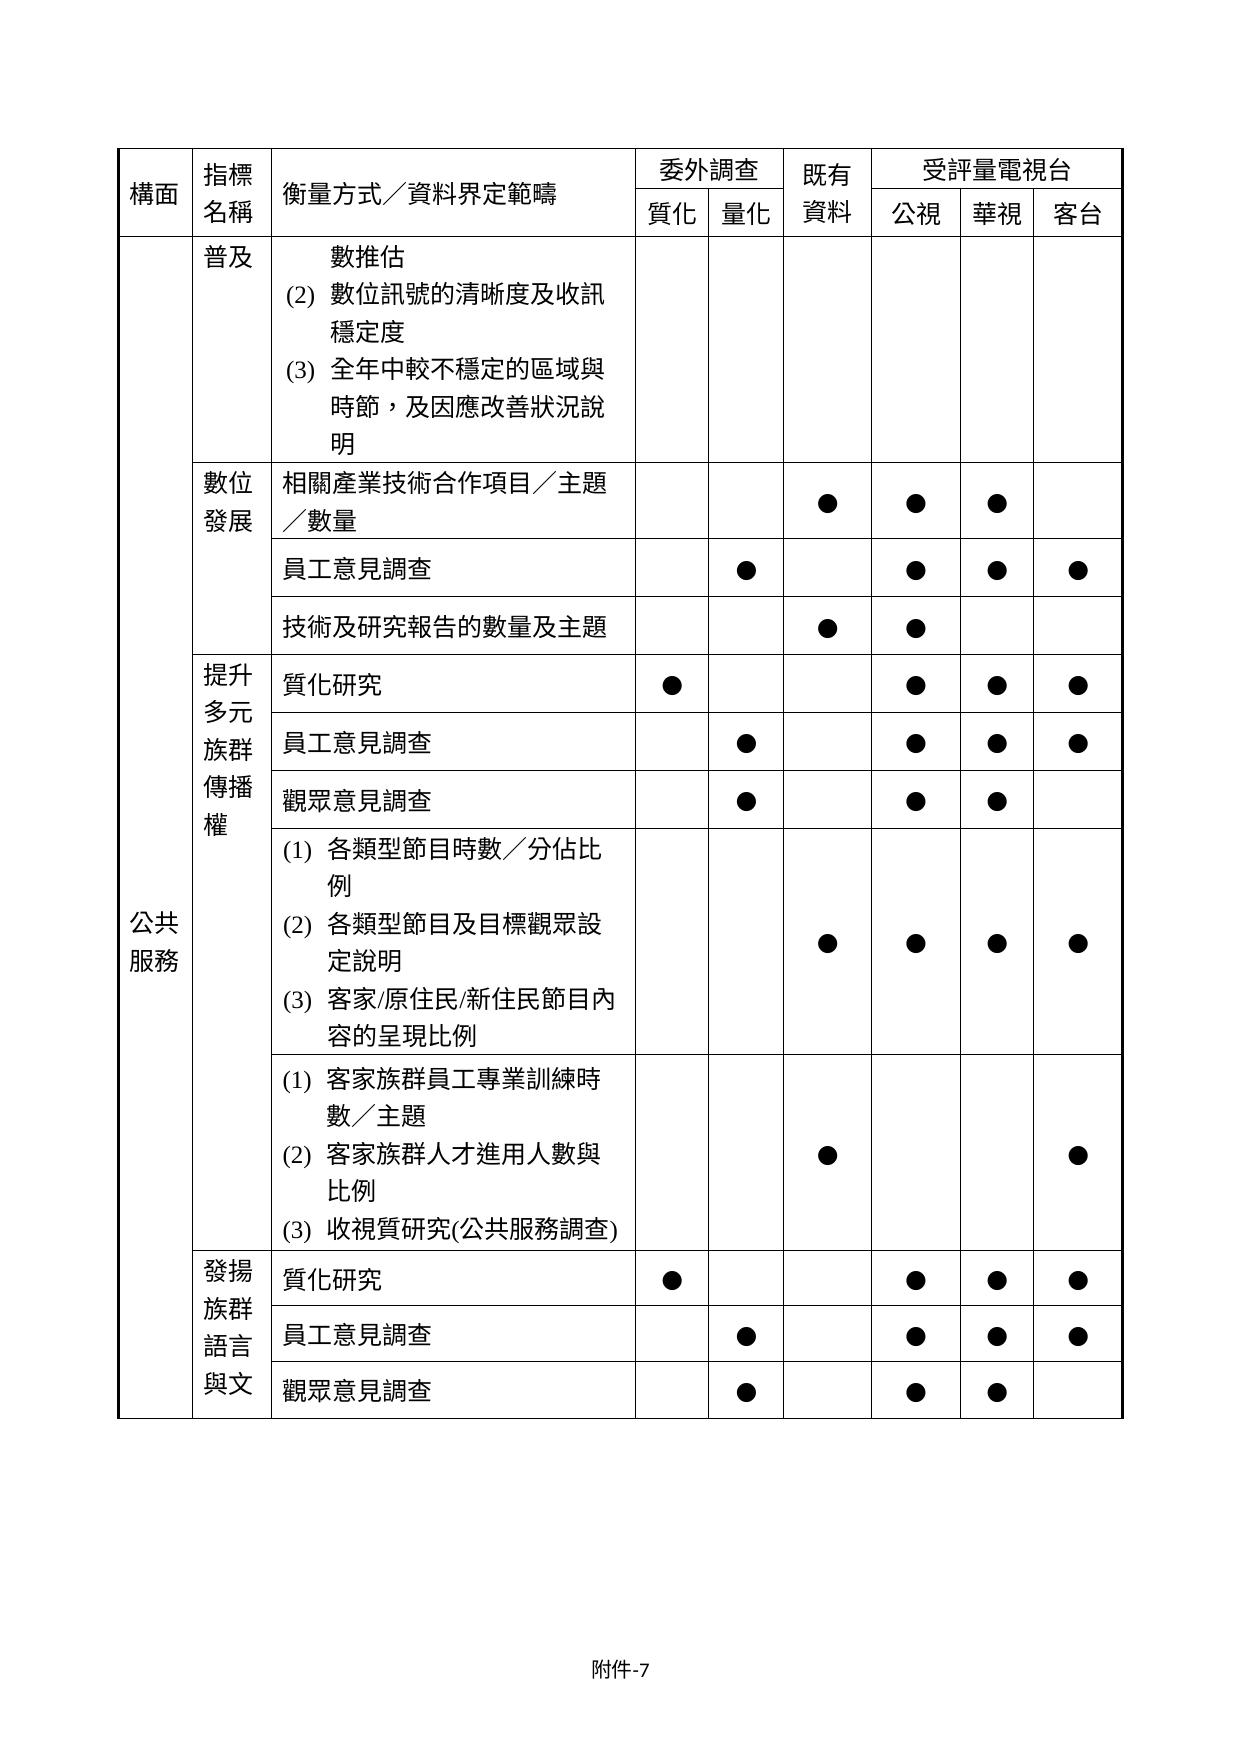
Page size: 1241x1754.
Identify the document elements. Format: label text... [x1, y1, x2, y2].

table_cell ● [1034, 1251, 1121, 1305]
table_cell 員工意見調查 [272, 539, 635, 596]
table_cell [636, 1306, 708, 1361]
table_cell ● [961, 1306, 1033, 1361]
table_cell ● [709, 539, 783, 596]
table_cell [272, 237, 635, 462]
table_cell [784, 713, 871, 769]
table_cell [784, 771, 871, 827]
table_cell 質化研究 [272, 1251, 635, 1305]
table_cell [709, 1055, 783, 1250]
table_cell [1034, 597, 1121, 654]
table_cell [709, 237, 783, 462]
table_cell [636, 237, 708, 462]
table_cell [1034, 1362, 1121, 1418]
table_cell [709, 829, 783, 1053]
table_cell 公視 [872, 189, 960, 236]
table_cell ● [961, 1362, 1033, 1418]
table_cell 觀眾意見調查 [272, 1362, 635, 1418]
table_cell [784, 1362, 871, 1418]
table_cell 收視普及 [193, 237, 271, 462]
table_cell 相關產業技術合作項目／主題／數量 [272, 463, 635, 538]
table_cell ● [784, 463, 871, 538]
table_cell 發揚族群語言與文化 [193, 1251, 271, 1418]
table_cell ● [784, 237, 871, 462]
table_cell ● [1034, 655, 1121, 712]
table_cell ● [872, 463, 960, 538]
table_cell ● [872, 539, 960, 596]
table_header 受評量電視台 [872, 149, 1121, 188]
table_cell ● [709, 1362, 783, 1418]
table_cell [709, 1251, 783, 1305]
table_cell ● [1034, 713, 1121, 769]
table_cell 觀眾意見調查 [272, 771, 635, 827]
table_cell ● [1034, 1055, 1121, 1250]
table_cell ● [1034, 1306, 1121, 1361]
table_cell [872, 1055, 960, 1250]
table_cell ● [872, 1362, 960, 1418]
table_cell [784, 655, 871, 712]
table_cell ● [872, 1306, 960, 1361]
table_cell [784, 539, 871, 596]
table_cell [636, 829, 708, 1053]
table_cell ● [961, 829, 1033, 1053]
table_cell [709, 597, 783, 654]
table_cell 公共服務 [120, 462, 192, 1418]
table_cell 技術及研究報告的數量及主題 [272, 597, 635, 654]
table_cell ● [961, 237, 1033, 462]
table_cell ● [961, 713, 1033, 769]
table_cell 數位發展 [193, 463, 271, 654]
table_cell ● [872, 655, 960, 712]
table_cell [1034, 463, 1121, 538]
table_cell ● [961, 771, 1033, 827]
table_cell [636, 463, 708, 538]
table_cell ● [636, 1251, 708, 1305]
table_cell [636, 771, 708, 827]
table_cell ● [872, 713, 960, 769]
table_cell [1034, 771, 1121, 827]
table_header 構面 [120, 149, 192, 236]
table_cell 員工意見調查 [272, 713, 635, 769]
table_cell [709, 463, 783, 538]
table_cell ● [1034, 829, 1121, 1053]
table_cell ● [961, 1251, 1033, 1305]
table_header 既有資料 [784, 149, 871, 236]
table_header 指標名稱 [193, 149, 271, 236]
table_cell ● [872, 237, 960, 462]
table_cell [636, 539, 708, 596]
table_cell [784, 1251, 871, 1305]
table_cell ● [872, 1251, 960, 1305]
table_cell ● [872, 771, 960, 827]
table_cell [1034, 237, 1121, 462]
table_cell [636, 1055, 708, 1250]
table_cell ● [961, 463, 1033, 538]
table_cell ● [636, 655, 708, 712]
table_cell ● [709, 771, 783, 827]
table_cell [636, 597, 708, 654]
table_cell [961, 1055, 1033, 1250]
table_cell ● [1034, 539, 1121, 596]
table_cell ● [784, 829, 871, 1053]
table_cell ● [961, 655, 1033, 712]
table_cell ● [961, 539, 1033, 596]
table_cell ● [872, 597, 960, 654]
table_cell 各類型節目時數／分佔比例 各類型節目及目標觀眾設定說明 客家/原住民/新住民節目內容的呈現比例 [272, 829, 635, 1053]
table_cell 質化研究 [272, 655, 635, 712]
table_cell ● [709, 1306, 783, 1361]
table_cell 量化 [709, 189, 783, 236]
table_cell [636, 713, 708, 769]
table_cell [636, 1362, 708, 1418]
table_cell 質化 [636, 189, 708, 236]
table_cell 員工意見調查 [272, 1306, 635, 1361]
table_cell ● [872, 829, 960, 1053]
table_cell 客家族群員工專業訓練時數／主題 客家族群人才進用人數與比例 收視質研究(公共服務調查) [272, 1055, 635, 1250]
table_header 衡量方式／資料界定範疇 [272, 149, 635, 236]
table_header 委外調查 [636, 149, 783, 188]
table_cell 提升多元族群傳播權 [193, 655, 271, 1250]
table_cell ● [784, 1055, 871, 1250]
table_cell [961, 597, 1033, 654]
table_cell 華視 [961, 189, 1033, 236]
table_cell ● [709, 713, 783, 769]
table_cell ● [784, 597, 871, 654]
table_cell [709, 655, 783, 712]
table_cell [784, 1306, 871, 1361]
table_cell 客台 [1034, 189, 1121, 236]
